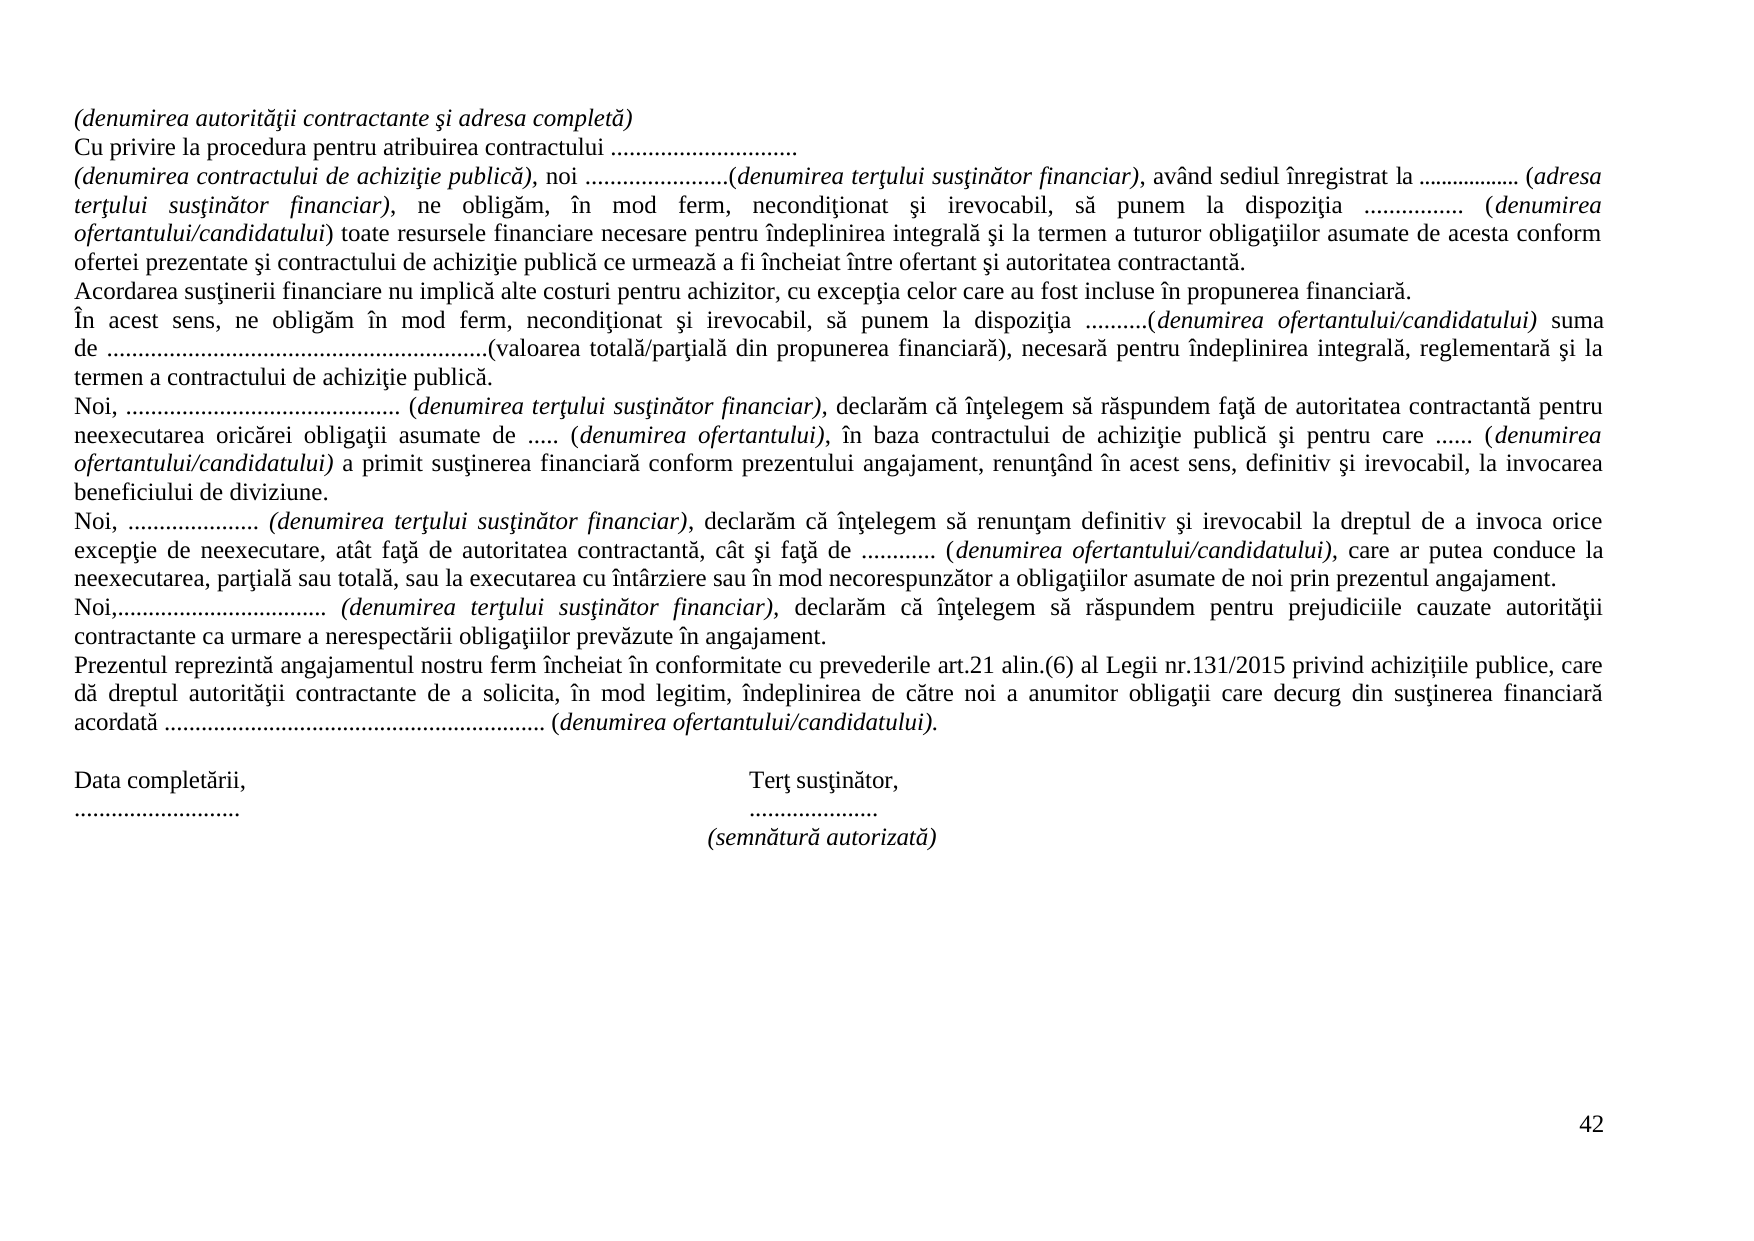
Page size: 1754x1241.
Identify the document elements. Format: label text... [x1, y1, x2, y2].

text (denumirea autorităţii contractante şi adresa completă) [74, 103, 1604, 132]
text Prezentul reprezintă angajamentul nostru ferm încheiat în conformitate cu prevederile art.21 alin.(6) al Legii nr.131/2015 privind achizițiile publice, care dă dreptul autorităţii contractante de a solicita, în mod legitim, îndeplinirea de către noi a anumitor obligaţii care decurg din susţinerea financiară acordată .............................................................. (denumirea ofertantului/candidatului). [74, 650, 1604, 736]
text În acest sens, ne obligăm în mod ferm, necondiţionat şi irevocabil, să punem la dispoziţia ..........(denumirea ofertantului/candidatului) suma de .............................................................(valoarea totală/parţială din propunerea financiară), necesară pentru îndeplinirea integrală, reglementară şi la termen a contractului de achiziţie publică. [74, 305, 1604, 391]
text Data completării, Terţ susţinător, [74, 765, 1604, 793]
text Noi,.................................. (denumirea terţului susţinător financiar), declarăm că înţelegem să răspundem pentru prejudiciile cauzate autorităţii contractante ca urmare a nerespectării obligaţiilor prevăzute în angajament. [74, 592, 1604, 650]
text Noi, ............................................ (denumirea terţului susţinător financiar), declarăm că înţelegem să răspundem faţă de autoritatea contractantă pentru neexecutarea oricărei obligaţii asumate de ..... (denumirea ofertantului), în baza contractului de achiziţie publică şi pentru care ...... (denumirea ofertantului/candidatului) a primit susţinerea financiară conform prezentului angajament, renunţând în acest sens, definitiv şi irevocabil, la invocarea beneficiului de diviziune. [74, 391, 1604, 506]
text Cu privire la procedura pentru atribuirea contractului .............................. [74, 132, 1604, 161]
text ........................... ..................... [74, 793, 1604, 822]
text (semnătură autorizată) [74, 822, 1604, 851]
text Noi, ..................... (denumirea terţului susţinător financiar), declarăm că înţelegem să renunţam definitiv şi irevocabil la dreptul de a invoca orice excepţie de neexecutare, atât faţă de autoritatea contractantă, cât şi faţă de ............ (denumirea ofertantului/candidatului), care ar putea conduce la neexecutarea, parţială sau totală, sau la executarea cu întârziere sau în mod necorespunzător a obligaţiilor asumate de noi prin prezentul angajament. [74, 506, 1604, 592]
text (denumirea contractului de achiziţie publică), noi .......................(denumirea terţului susţinător financiar), având sediul înregistrat la .................. (adresa terţului susţinător financiar), ne obligăm, în mod ferm, necondiţionat şi irevocabil, să punem la dispoziţia ................ (denumirea ofertantului/candidatului) toate resursele financiare necesare pentru îndeplinirea integrală şi la termen a tuturor obligaţiilor asumate de acesta conform ofertei prezentate şi contractului de achiziţie publică ce urmează a fi încheiat între ofertant şi autoritatea contractantă. [74, 161, 1604, 276]
text Acordarea susţinerii financiare nu implică alte costuri pentru achizitor, cu excepţia celor care au fost incluse în propunerea financiară. [74, 276, 1604, 305]
